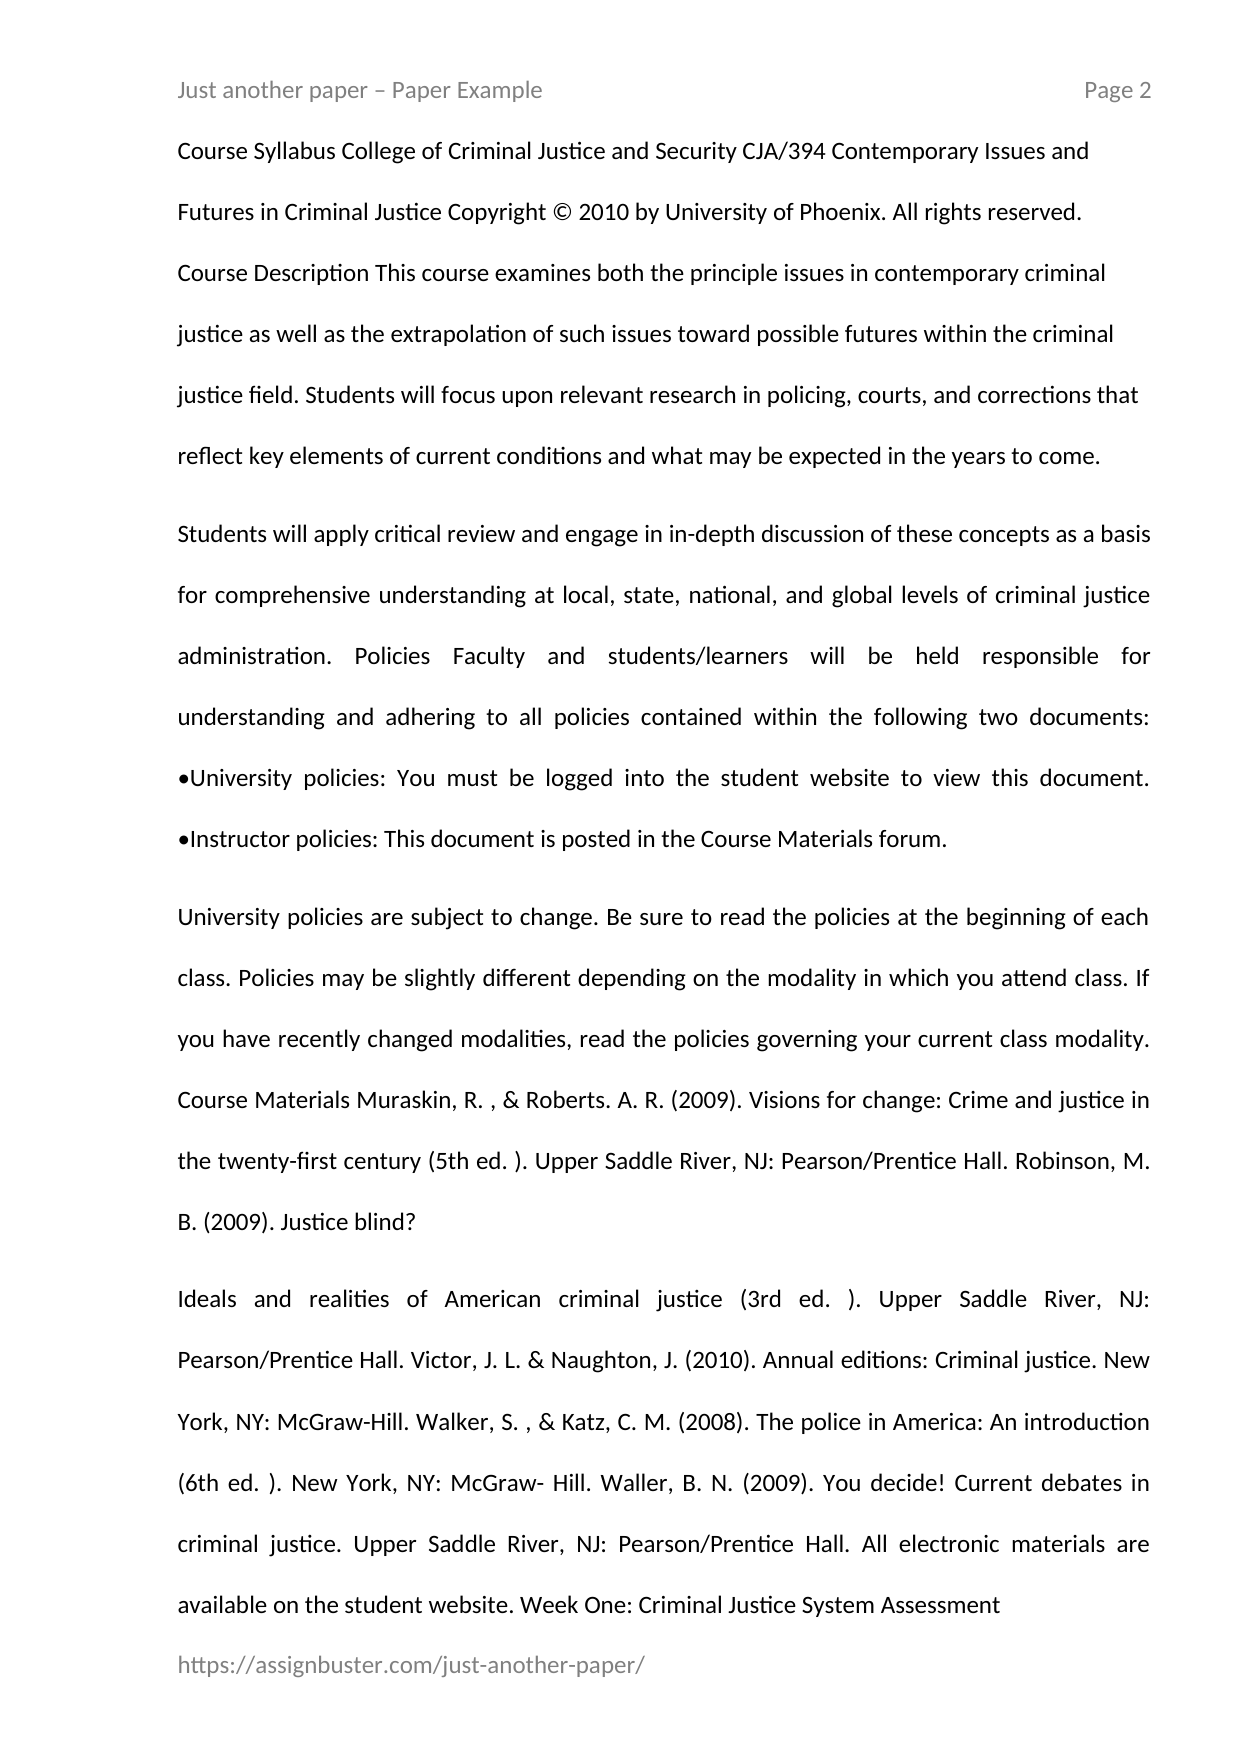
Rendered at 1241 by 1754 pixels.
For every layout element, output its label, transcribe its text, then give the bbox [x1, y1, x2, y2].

text Course Syllabus College of Criminal Justice and Security CJA/394 Contemporary Issues and Futures in Criminal Justice Copyright © 2010 by University of Phoenix. All rights reserved. Course Description This course examines both the principle issues in contemporary criminal justice as well as the extrapolation of such issues toward possible futures within the criminal justice field. Students will focus upon relevant research in policing, courts, and corrections that reflect key elements of current conditions and what may be expected in the years to come. [177, 135, 1152, 471]
text Students will apply critical review and engage in in-depth discussion of these concepts as a basis for comprehensive understanding at local, state, national, and global levels of criminal justice administration. Policies Faculty and students/learners will be held responsible for understanding and adhering to all policies contained within the following two documents: •University policies: You must be logged into the student website to view this document. •Instructor policies: This document is posted in the Course Materials forum. [177, 518, 1152, 853]
text University policies are subject to change. Be sure to read the policies at the beginning of each class. Policies may be slightly different depending on the modality in which you attend class. If you have recently changed modalities, read the policies governing your current class modality. Course Materials Muraskin, R. , & Roberts. A. R. (2009). Visions for change: Crime and justice in the twenty-first century (5th ed. ). Upper Saddle River, NJ: Pearson/Prentice Hall. Robinson, M. B. (2009). Justice blind? [177, 901, 1152, 1236]
text Ideals and realities of American criminal justice (3rd ed. ). Upper Saddle River, NJ: Pearson/Prentice Hall. Victor, J. L. & Naughton, J. (2010). Annual editions: Criminal justice. New York, NY: McGraw-Hill. Walker, S. , & Katz, C. M. (2008). The police in America: An introduction (6th ed. ). New York, NY: McGraw- Hill. Waller, B. N. (2009). You decide! Current debates in criminal justice. Upper Saddle River, NJ: Pearson/Prentice Hall. All electronic materials are available on the student website. Week One: Criminal Justice System Assessment [177, 1283, 1152, 1619]
